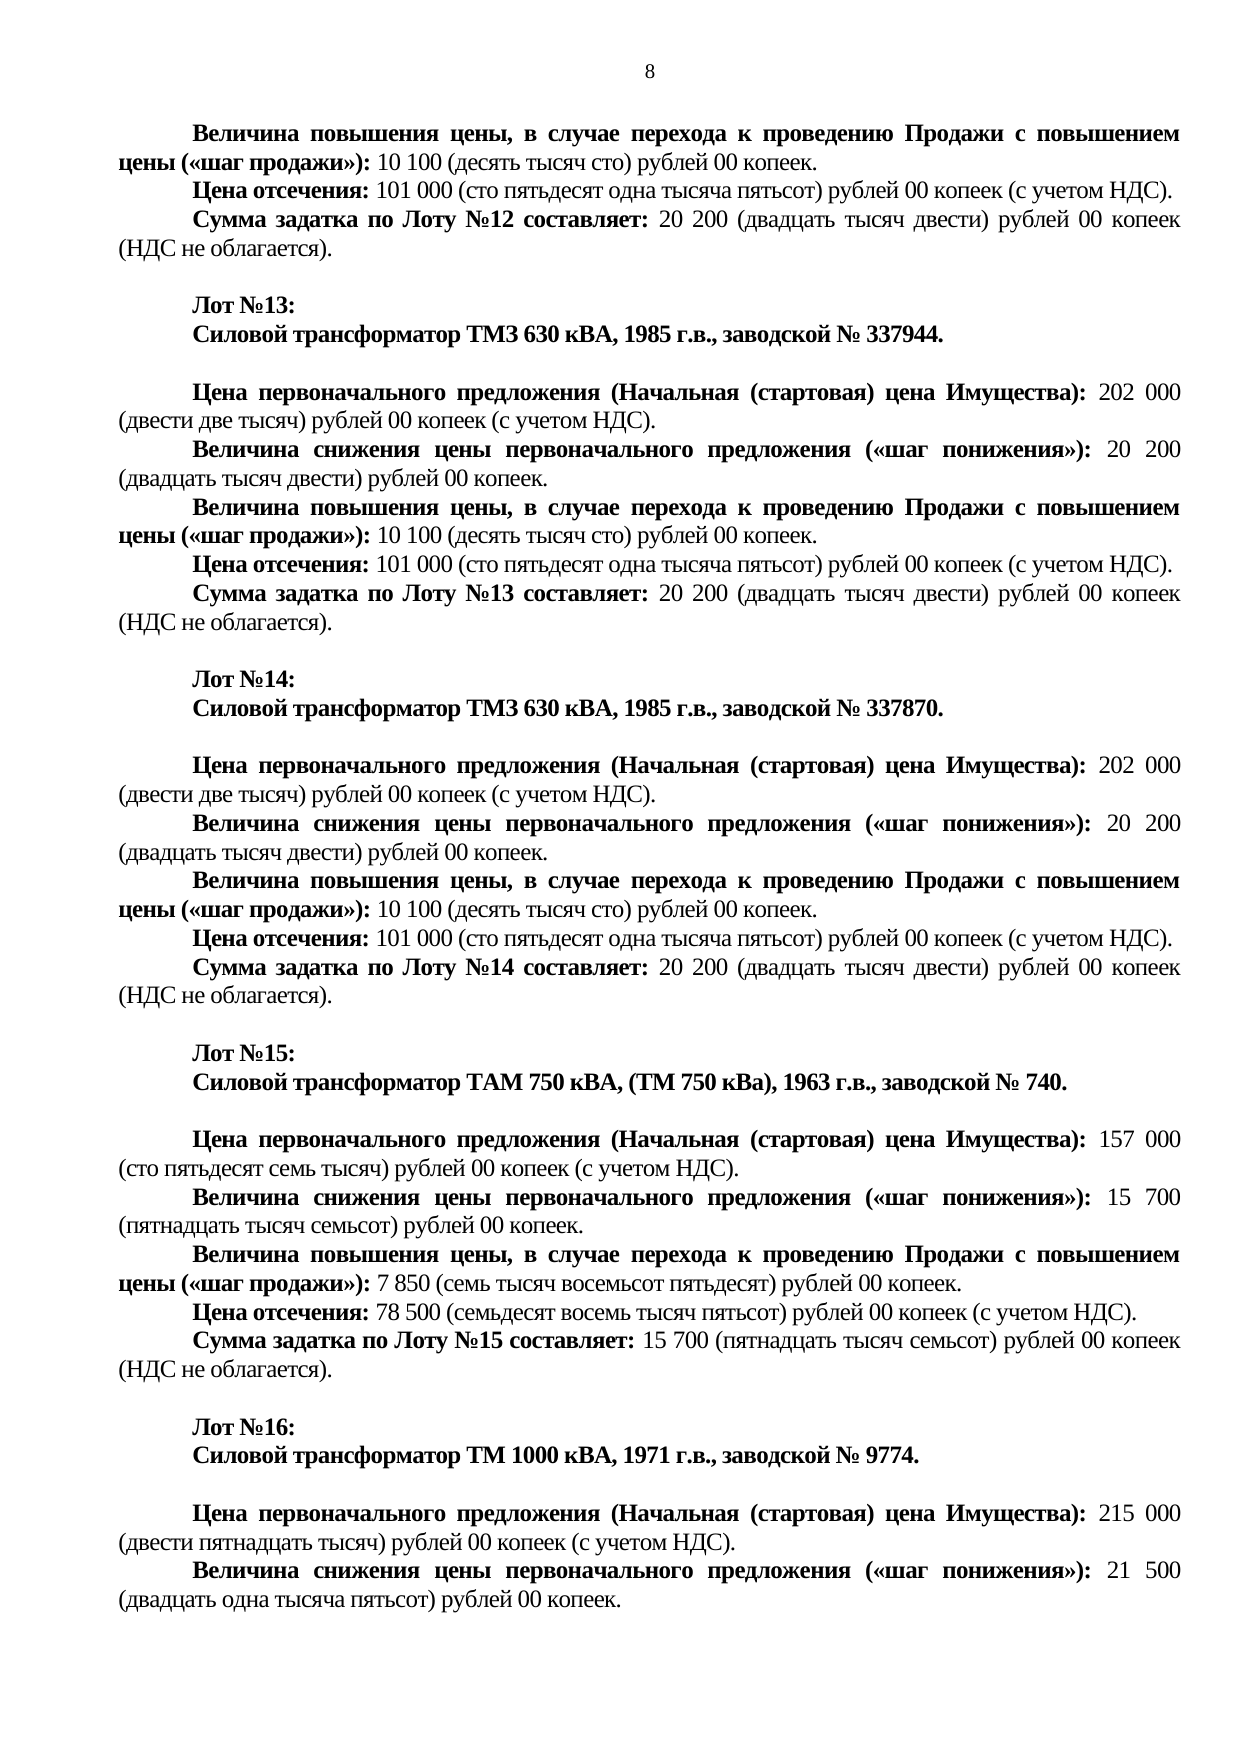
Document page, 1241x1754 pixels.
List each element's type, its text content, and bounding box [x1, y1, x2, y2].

text Лот №13: [118, 291, 1181, 319]
text Силовой трансформатор ТМЗ 630 кВА, 1985 г.в., заводской № 337944. [118, 319, 1181, 348]
text Цена отсечения: 101 000 (сто пятьдесят одна тысяча пятьсот) рублей 00 копеек (с учетом НДС). [118, 549, 1181, 578]
text Цена первоначального предложения (Начальная (стартовая) цена Имущества): 202 000 (двести две тысяч) рублей 00 копеек (с учетом НДС). [118, 751, 1181, 808]
text Цена отсечения: 101 000 (сто пятьдесят одна тысяча пятьсот) рублей 00 копеек (с учетом НДС). [118, 176, 1181, 204]
text Сумма задатка по Лоту №15 составляет: 15 700 (пятнадцать тысяч семьсот) рублей 00 копеек (НДС не облагается). [118, 1326, 1181, 1383]
text Силовой трансформатор ТМЗ 630 кВА, 1985 г.в., заводской № 337870. [118, 693, 1181, 722]
text Сумма задатка по Лоту №13 составляет: 20 200 (двадцать тысяч двести) рублей 00 копеек (НДС не облагается). [118, 578, 1181, 636]
text Величина повышения цены, в случае перехода к проведению Продажи с повышением цены («шаг продажи»): 10 100 (десять тысяч сто) рублей 00 копеек. [118, 492, 1181, 549]
text Величина снижения цены первоначального предложения («шаг понижения»): 20 200 (двадцать тысяч двести) рублей 00 копеек. [118, 808, 1181, 866]
text Лот №15: [118, 1038, 1181, 1067]
text Лот №16: [118, 1412, 1181, 1441]
text Сумма задатка по Лоту №12 составляет: 20 200 (двадцать тысяч двести) рублей 00 копеек (НДС не облагается). [118, 204, 1181, 262]
text Силовой трансформатор ТАМ 750 кВА, (ТМ 750 кВа), 1963 г.в., заводской № 740. [118, 1067, 1181, 1096]
text Величина повышения цены, в случае перехода к проведению Продажи с повышением цены («шаг продажи»): 10 100 (десять тысяч сто) рублей 00 копеек. [118, 866, 1181, 923]
text Цена отсечения: 78 500 (семьдесят восемь тысяч пятьсот) рублей 00 копеек (с учетом НДС). [118, 1297, 1181, 1326]
text Величина снижения цены первоначального предложения («шаг понижения»): 15 700 (пятнадцать тысяч семьсот) рублей 00 копеек. [118, 1182, 1181, 1239]
text Сумма задатка по Лоту №14 составляет: 20 200 (двадцать тысяч двести) рублей 00 копеек (НДС не облагается). [118, 952, 1181, 1009]
text Величина повышения цены, в случае перехода к проведению Продажи с повышением цены («шаг продажи»): 7 850 (семь тысяч восемьсот пятьдесят) рублей 00 копеек. [118, 1239, 1181, 1297]
text Цена отсечения: 101 000 (сто пятьдесят одна тысяча пятьсот) рублей 00 копеек (с учетом НДС). [118, 923, 1181, 952]
text Силовой трансформатор ТМ 1000 кВА, 1971 г.в., заводской № 9774. [118, 1441, 1181, 1469]
text Величина повышения цены, в случае перехода к проведению Продажи с повышением цены («шаг продажи»): 10 100 (десять тысяч сто) рублей 00 копеек. [118, 118, 1181, 176]
text Лот №14: [118, 664, 1181, 693]
text Цена первоначального предложения (Начальная (стартовая) цена Имущества): 202 000 (двести две тысяч) рублей 00 копеек (с учетом НДС). [118, 377, 1181, 434]
text Величина снижения цены первоначального предложения («шаг понижения»): 21 500 (двадцать одна тысяча пятьсот) рублей 00 копеек. [118, 1556, 1181, 1613]
text Цена первоначального предложения (Начальная (стартовая) цена Имущества): 215 000 (двести пятнадцать тысяч) рублей 00 копеек (с учетом НДС). [118, 1498, 1181, 1556]
text Величина снижения цены первоначального предложения («шаг понижения»): 20 200 (двадцать тысяч двести) рублей 00 копеек. [118, 434, 1181, 492]
text Цена первоначального предложения (Начальная (стартовая) цена Имущества): 157 000 (сто пятьдесят семь тысяч) рублей 00 копеек (с учетом НДС). [118, 1124, 1181, 1182]
